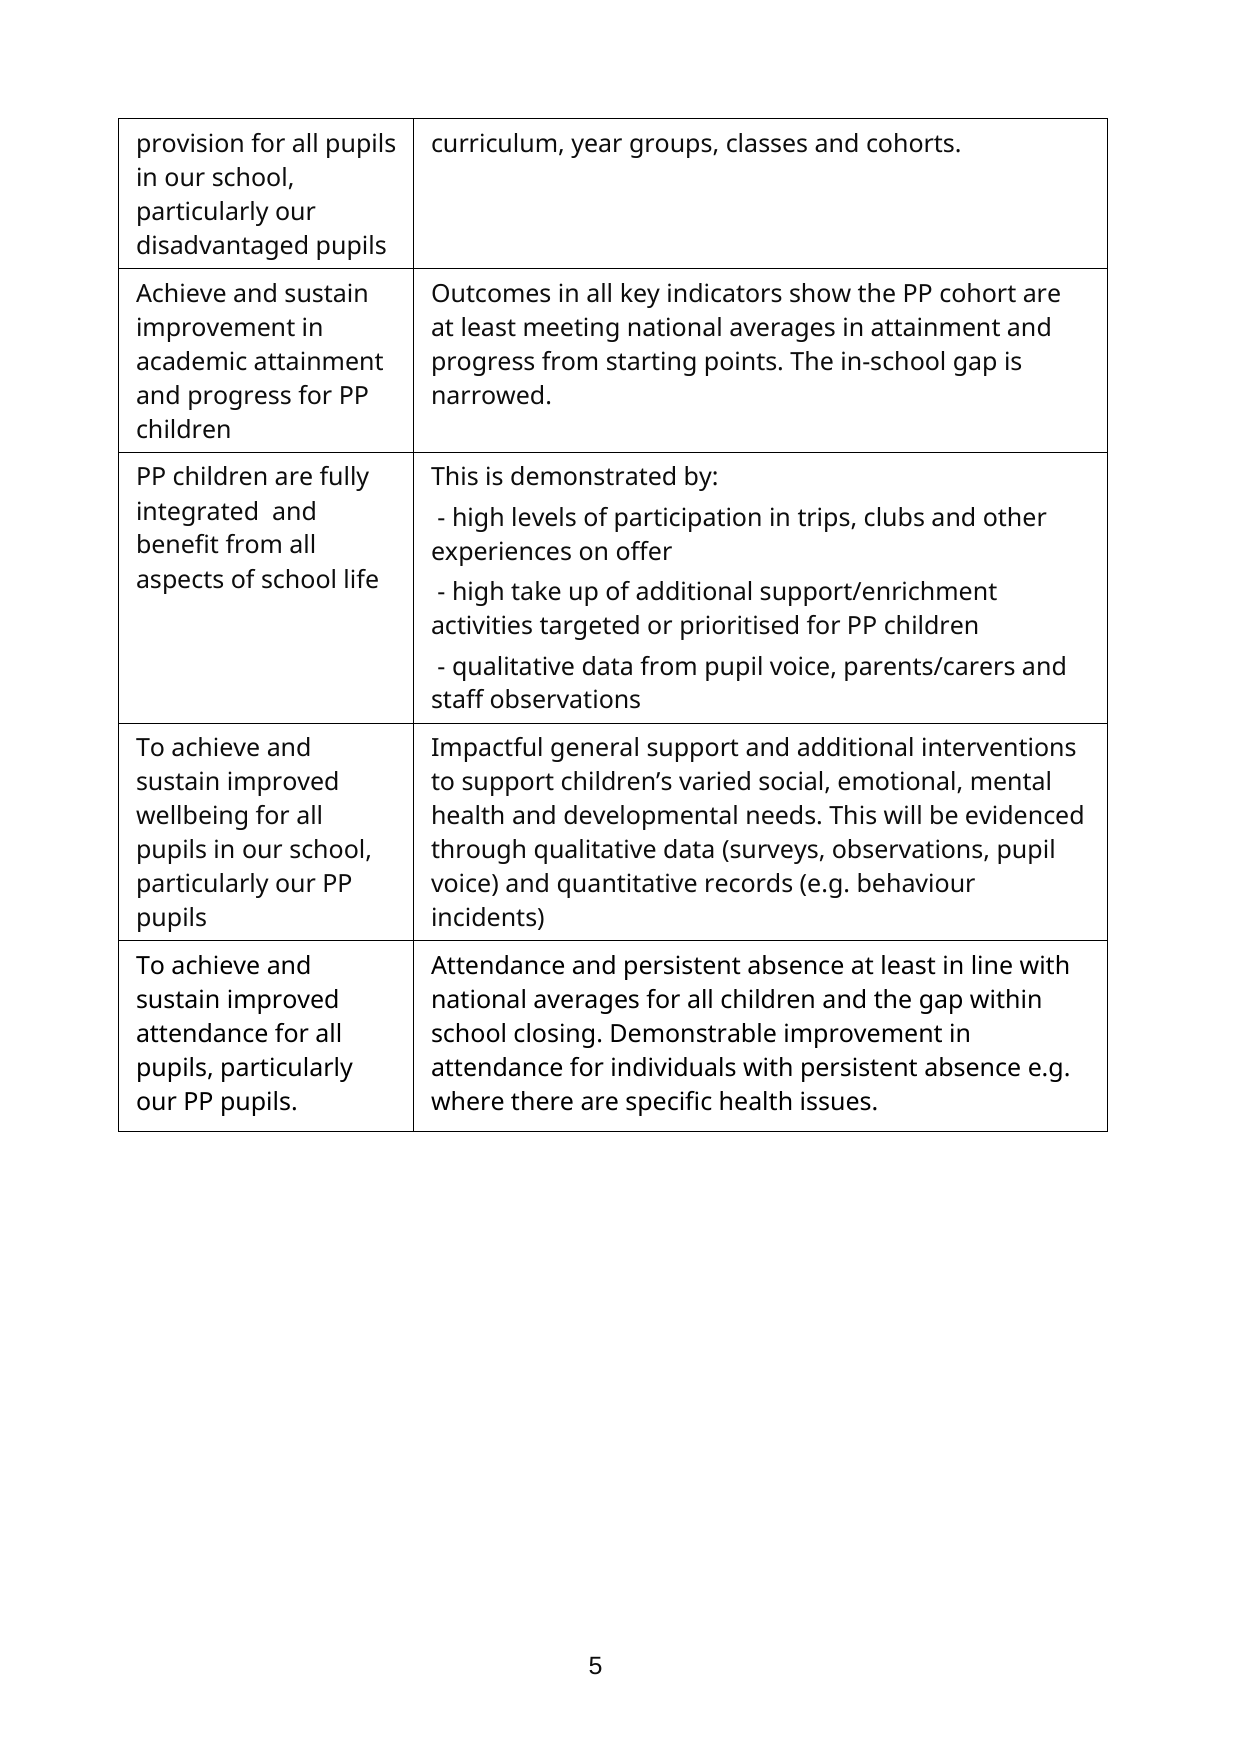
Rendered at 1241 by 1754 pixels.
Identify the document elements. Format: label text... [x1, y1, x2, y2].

table_cell PP children are fully integrated and benefit from all aspects of school life [119, 453, 413, 722]
table_cell Attendance and persistent absence at least in line with national averages for all children and the gap within school closing. Demonstrable improvement in attendance for individuals with persistent absence e.g. where there are specific health issues. [414, 941, 1107, 1131]
table_cell This is demonstrated by: - high levels of participation in trips, clubs and other experiences on offer - high take up of additional support/enrichment activities targeted or prioritised for PP children - qualitative data from pupil voice, parents/carers and staff observations [414, 453, 1107, 722]
table_cell Achieve and sustain improvement in academic attainment and progress for PP children [119, 269, 413, 452]
table_cell To achieve and sustain improved attendance for all pupils, particularly our PP pupils. [119, 941, 413, 1131]
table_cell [119, 119, 413, 268]
table_cell Outcomes in all key indicators show the PP cohort are at least meeting national averages in attainment and progress from starting points. The in-school gap is narrowed. [414, 269, 1107, 452]
table_cell Impactful general support and additional interventions to support children’s varied social, emotional, mental health and developmental needs. This will be evidenced through qualitative data (surveys, observations, pupil voice) and quantitative records (e.g. behaviour incidents) [414, 724, 1107, 940]
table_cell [414, 119, 1107, 268]
table_cell To achieve and sustain improved wellbeing for all pupils in our school, particularly our PP pupils [119, 724, 413, 940]
